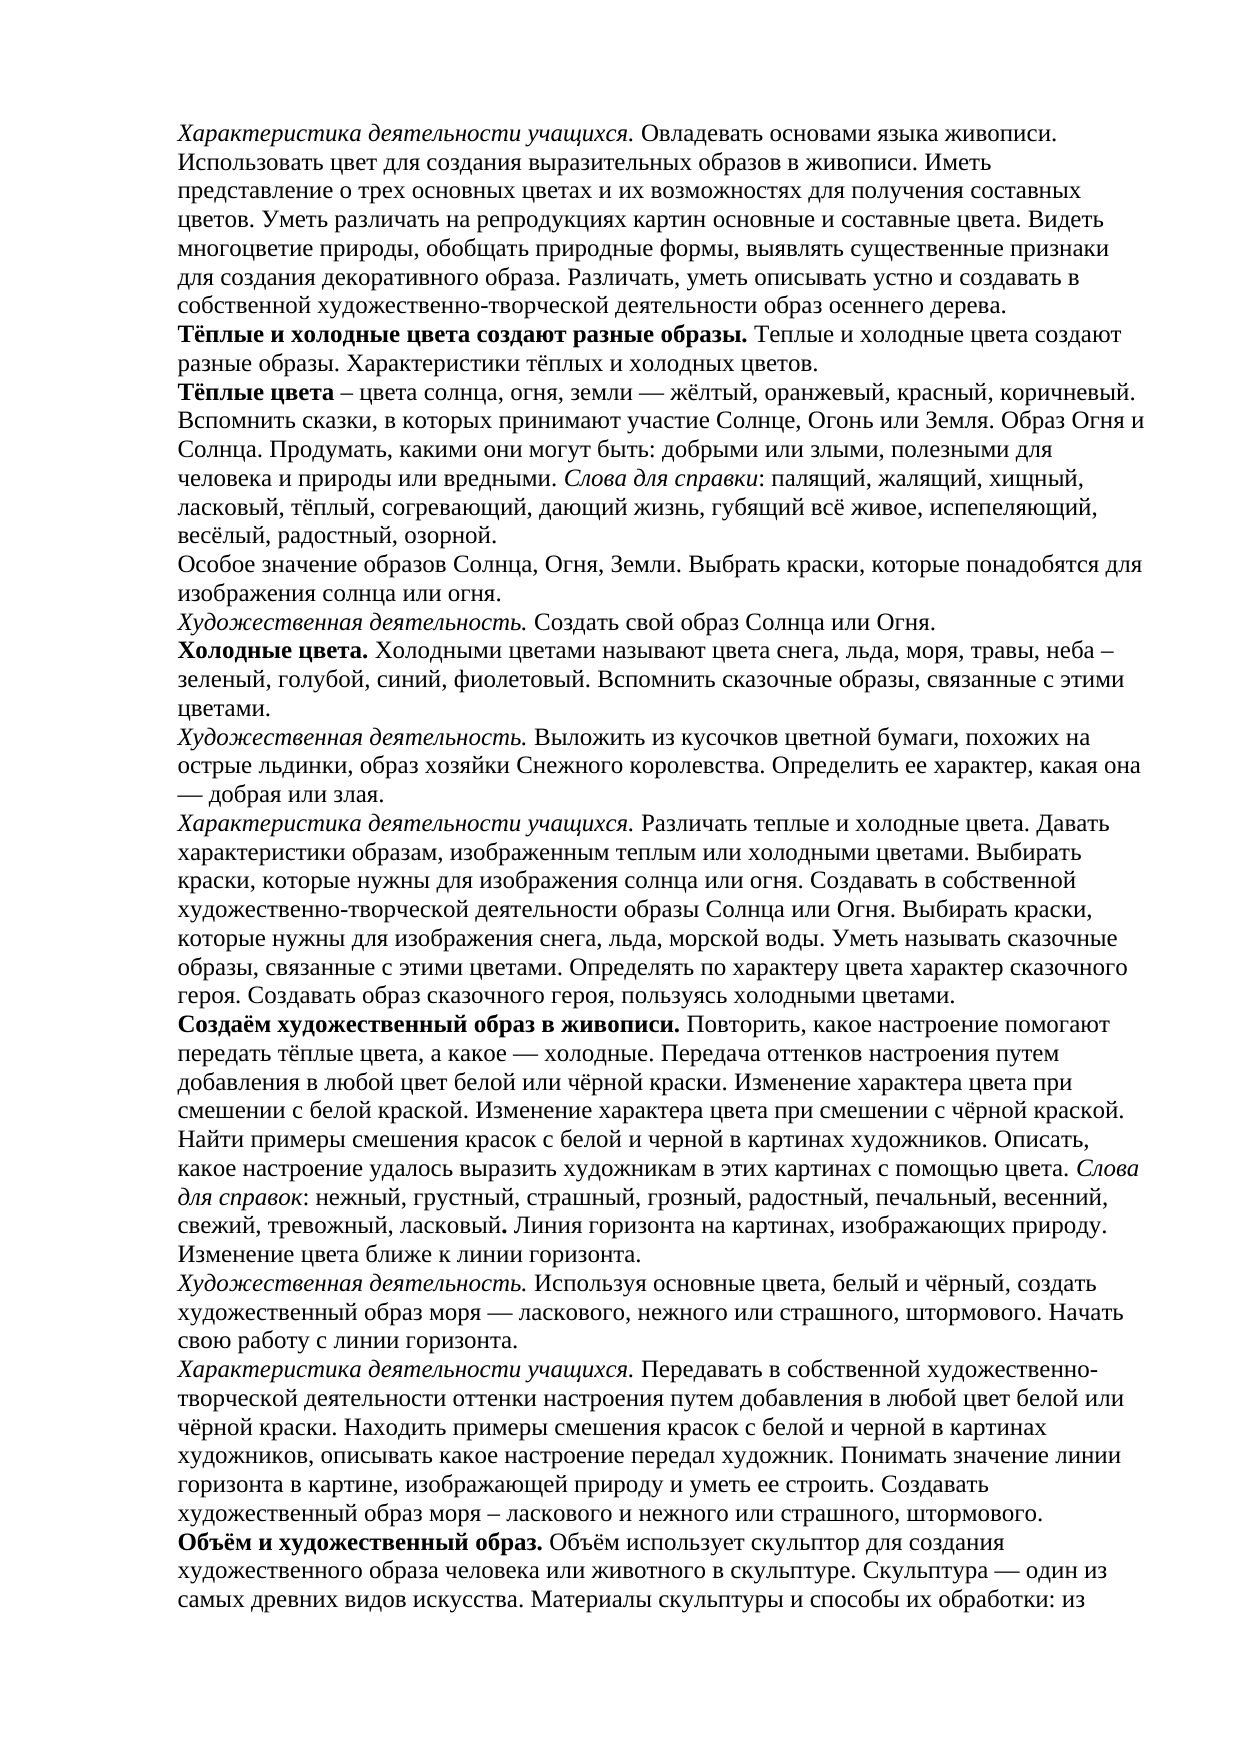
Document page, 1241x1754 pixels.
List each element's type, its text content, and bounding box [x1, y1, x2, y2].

text Тёплые и холодные цвета создают разные образы. Теплые и холодные цвета создают разные образы. Характеристики тёплых и холодных цветов. [177, 319, 1152, 377]
text Характеристика деятельности учащихся. Овладевать основами языка живописи. Использовать цвет для создания выразительных образов в живописи. Иметь представление о трех основных цветах и их возможностях для получения составных цветов. Уметь различать на репродукциях картин основные и составные цвета. Видеть многоцветие природы, обобщать природные формы, выявлять существенные признаки для создания декоративного образа. Различать, уметь описывать устно и создавать в собственной художественно-творческой деятельности образ осеннего дерева. [177, 118, 1152, 319]
text Характеристика деятельности учащихся. Различать теплые и холодные цвета. Давать характеристики образам, изображенным теплым или холодными цветами. Выбирать краски, которые нужны для изображения солнца или огня. Создавать в собственной художественно-творческой деятельности образы Солнца или Огня. Выбирать краски, которые нужны для изображения снега, льда, морской воды. Уметь называть сказочные образы, связанные с этими цветами. Определять по характеру цвета характер сказочного героя. Создавать образ сказочного героя, пользуясь холодными цветами. [177, 808, 1152, 1009]
text Создаём художественный образ в живописи. Повторить, какое настроение помогают передать тёплые цвета, а какое — холодные. Передача оттенков настроения путем добавления в любой цвет белой или чёрной краски. Изменение характера цвета при смешении с белой краской. Изменение характера цвета при смешении с чёрной краской. Найти примеры смешения красок с белой и черной в картинах художников. Описать, какое настроение удалось выразить художникам в этих картинах с помощью цвета. Слова для справок: нежный, грустный, страшный, грозный, радостный, печальный, весенний, свежий, тревожный, ласковый. Линия горизонта на картинах, изображающих природу. [177, 1009, 1152, 1239]
text Тёплые цвета – цвета солнца, огня, земли — жёлтый, оранжевый, красный, коричневый. Вспомнить сказки, в которых принимают участие Солнце, Огонь или Земля. Образ Огня и Солнца. Продумать, какими они могут быть: добрыми или злыми, полезными для человека и природы или вредными. Слова для справки: палящий, жалящий, хищный, ласковый, тёплый, согревающий, дающий жизнь, губящий всё живое, испепеляющий, весёлый, радостный, озорной. [177, 377, 1152, 549]
text Художественная деятельность. Используя основные цвета, белый и чёрный, создать художественный образ моря — ласкового, нежного или страшного, штормового. Начать свою работу с линии горизонта. [177, 1268, 1152, 1354]
text Изменение цвета ближе к линии горизонта. [177, 1239, 1152, 1268]
text Художественная деятельность. Создать свой образ Солнца или Огня. [177, 607, 1152, 636]
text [177, 1527, 1152, 1613]
text Особое значение образов Солнца, Огня, Земли. Выбрать краски, которые понадобятся для изображения солнца или огня. [177, 549, 1152, 607]
text Характеристика деятельности учащихся. Передавать в собственной художественно-творческой деятельности оттенки настроения путем добавления в любой цвет белой или чёрной краски. Находить примеры смешения красок с белой и черной в картинах художников, описывать какое настроение передал художник. Понимать значение линии горизонта в картине, изображающей природу и уметь ее строить. Создавать художественный образ моря – ласкового и нежного или страшного, штормового. [177, 1354, 1152, 1527]
text Художественная деятельность. Выложить из кусочков цветной бумаги, похожих на острые льдинки, образ хозяйки Снежного королевства. Определить ее характер, какая она — добрая или злая. [177, 722, 1152, 808]
text Холодные цвета. Холодными цветами называют цвета снега, льда, моря, травы, неба – зеленый, голубой, синий, фиолетовый. Вспомнить сказочные образы, связанные с этими цветами. [177, 636, 1152, 722]
